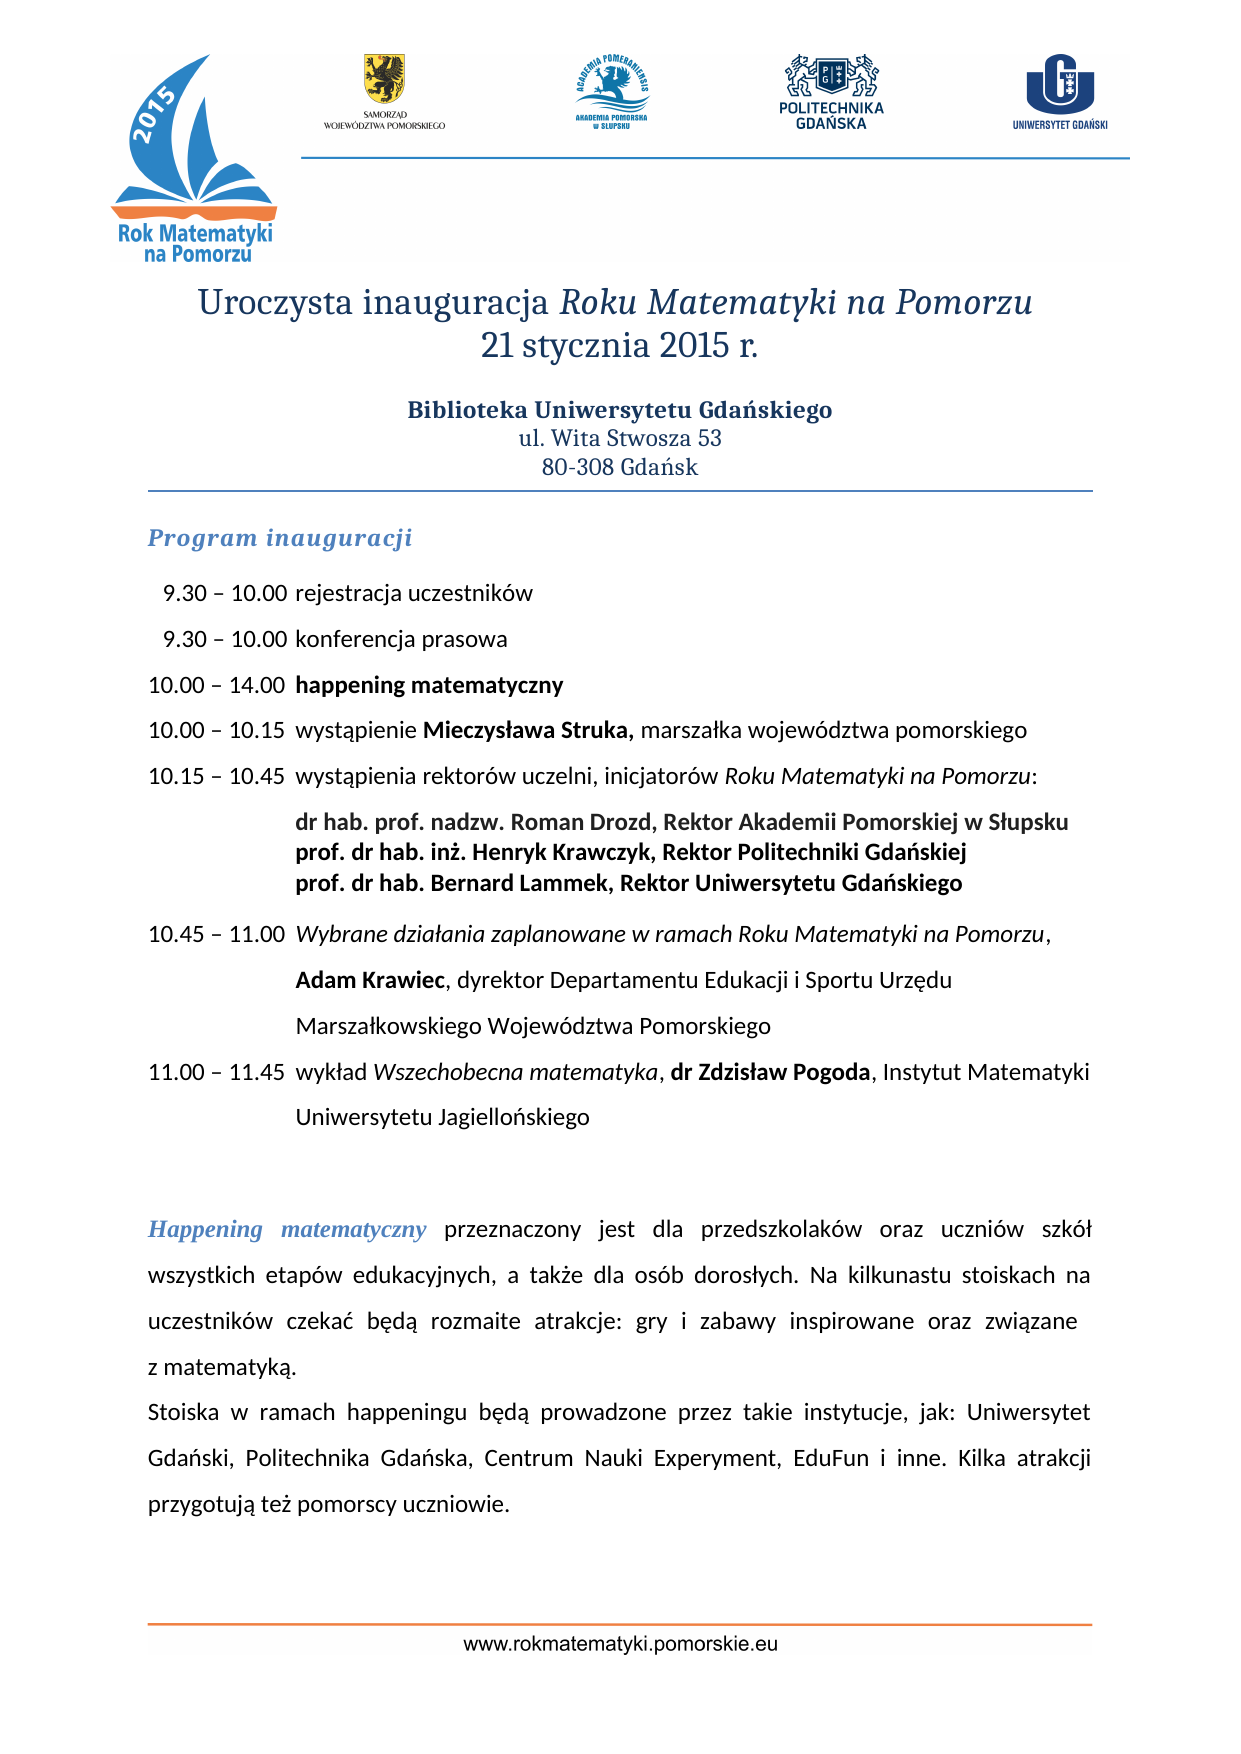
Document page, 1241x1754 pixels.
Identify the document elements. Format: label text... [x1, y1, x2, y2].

text prof. dr hab. inż. Henryk Krawczyk, Rektor Politechniki Gdańskiej [295, 837, 1093, 867]
text 11.00 – 11.45 wykład Wszechobecna matematyka, dr Zdzisław Pogoda, Instytut Matematyki Uniwersytetu Jagiellońskiego [148, 1056, 1093, 1132]
subtitle Program inauguracji [148, 523, 1093, 552]
text 10.00 – 14.00 happening matematyczny [148, 669, 1093, 699]
text 9.30 – 10.00 konferencja prasowa [148, 623, 1093, 654]
title Uroczysta inauguracja Roku Matematyki na Pomorzu 21 stycznia 2015 r. [148, 281, 1093, 367]
text prof. dr hab. Bernard Lammek, Rektor Uniwersytetu Gdańskiego [295, 867, 1093, 898]
text 10.15 – 10.45 wystąpienia rektorów uczelni, inicjatorów Roku Matematyki na Pomorzu: [148, 760, 1093, 791]
title ul. Wita Stwosza 53 [148, 424, 1093, 453]
text 10.00 – 10.15 wystąpienie Mieczysława Struka, marszałka województwa pomorskiego [148, 714, 1093, 745]
picture [147, 1623, 1093, 1655]
text 10.45 – 11.00 Wybrane działania zaplanowane w ramach Roku Matematyki na Pomorzu, Adam Krawiec, dyrektor Departamentu Edukacji i Sportu Urzędu Marszałkowskiego Województwa Pomorskiego [148, 918, 1093, 1040]
text Happening matematyczny przeznaczony jest dla przedszkolaków oraz uczniów szkół wszystkich etapów edukacyjnych, a także dla osób dorosłych. Na kilkunastu stoiskach na uczestników czekać będą rozmaite atrakcje: gry i zabawy inspirowane oraz związane z matematyką. [148, 1214, 1093, 1381]
text dr hab. prof. nadzw. Roman Drozd, Rektor Akademii Pomorskiej w Słupsku [295, 806, 1093, 837]
text Stoiska w ramach happeningu będą prowadzone przez takie instytucje, jak: Uniwersytet Gdański, Politechnika Gdańska, Centrum Nauki Experyment, EduFun i inne. Kilka atrakcji przygotują też pomorscy uczniowie. [148, 1397, 1093, 1518]
text 9.30 – 10.00 rejestracja uczestników [148, 577, 1093, 608]
picture [110, 54, 1130, 262]
title 80-308 Gdańsk [148, 453, 1093, 490]
title Biblioteka Uniwersytetu Gdańskiego [148, 396, 1093, 424]
